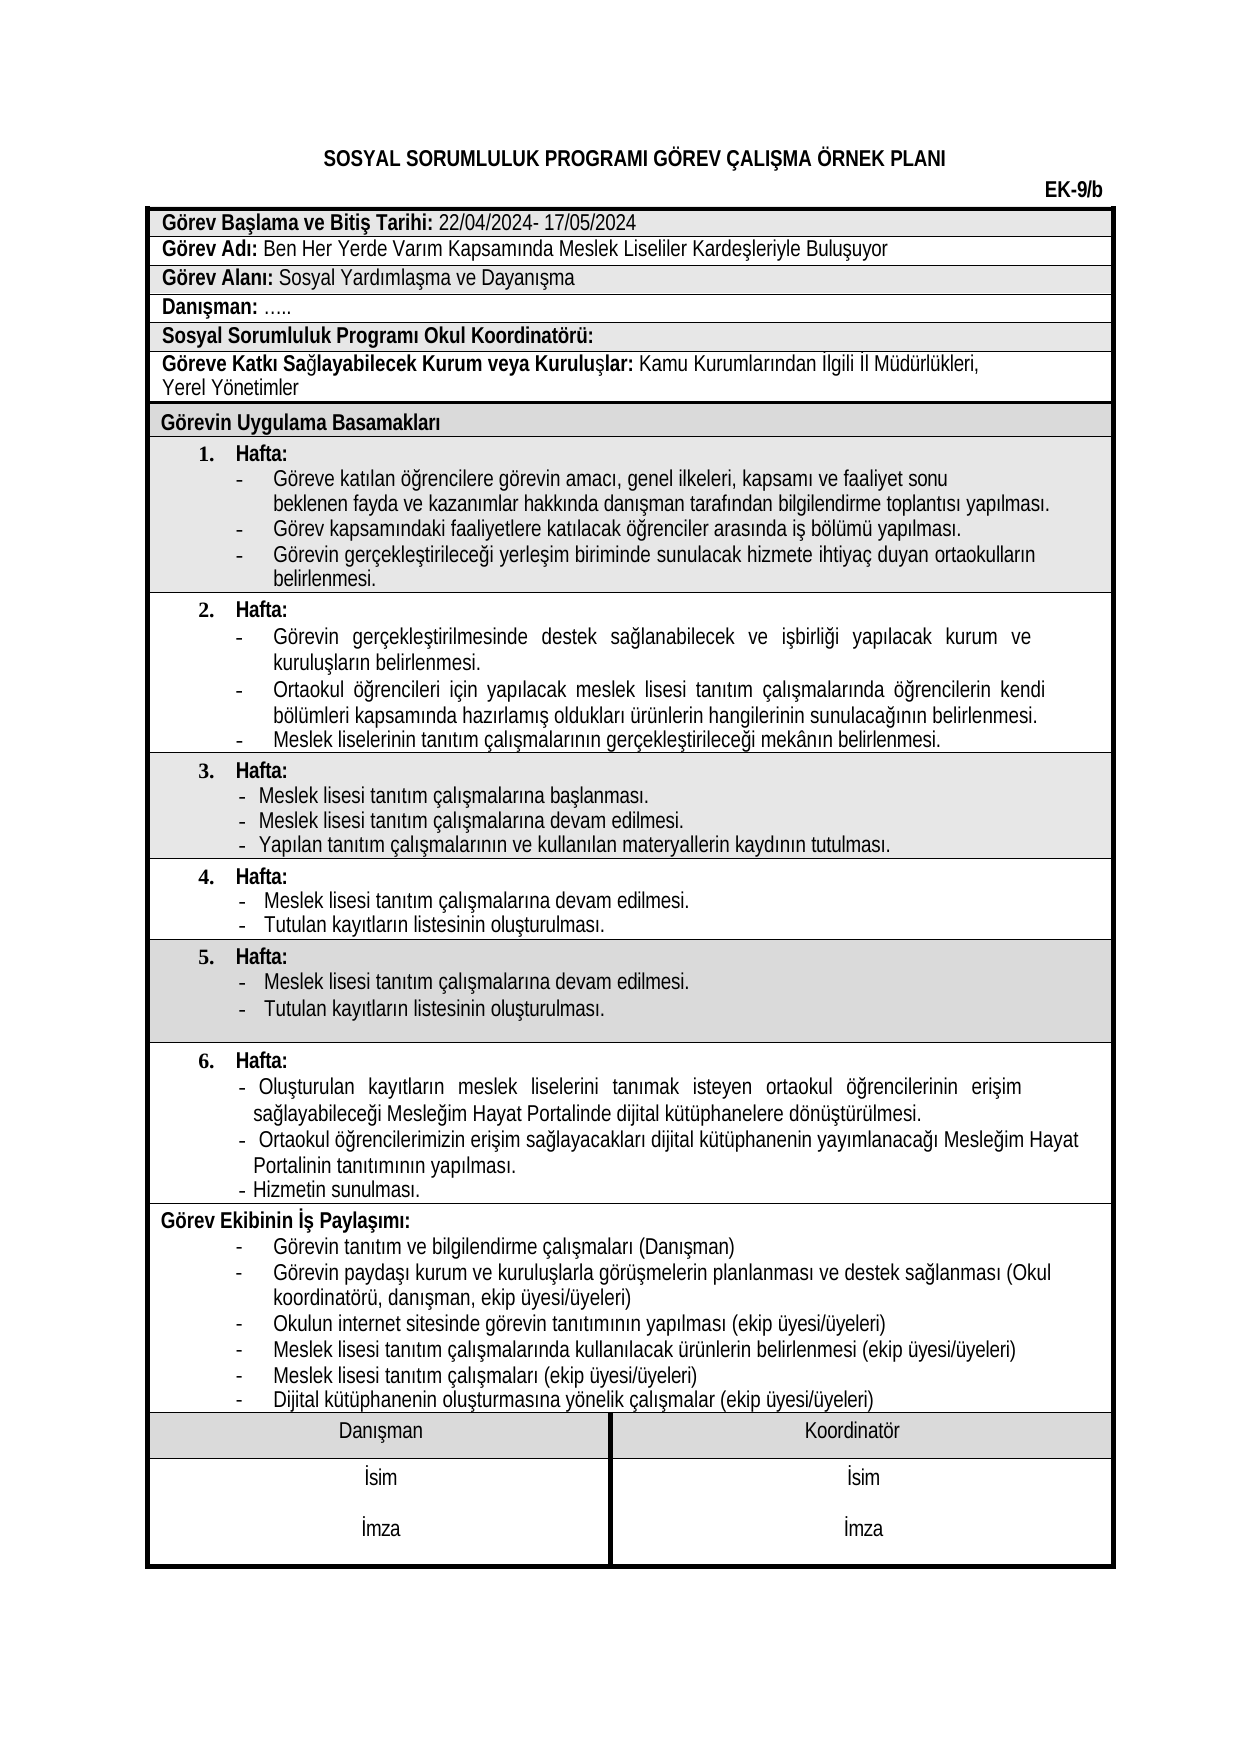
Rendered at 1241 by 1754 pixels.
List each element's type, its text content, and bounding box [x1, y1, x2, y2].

table_cell Hafta: Göreve katılan öğrencilere görevin amacı, genel ilkeleri, kapsamı ve faaliyet sonu beklenen fayda ve kazanımlar hakkında danışman tarafından bilgilendirme toplantısı yapılması. Görev kapsamındaki faaliyetlere katılacak öğrenciler arasında iş bölümü yapılması. Görevin gerçekleştirileceği yerleşim biriminde sunulacak hizmete ihtiyaç duyan ortaokulların belirlenmesi. [150, 437, 1111, 592]
table_cell Görev Adı: Ben Her Yerde Varım Kapsamında Meslek Liseliler Kardeşleriyle Buluşuyor [150, 237, 1111, 264]
table_cell Görevin Uygulama Basamakları [150, 404, 1111, 436]
table_cell Hafta: Oluşturulan kayıtların meslek liselerini tanımak isteyen ortaokul öğrencilerinin erişim sağlayabileceği Mesleğim Hayat Portalinde dijital kütüphanelere dönüştürülmesi. Ortaokul öğrencilerimizin erişim sağlayacakları dijital kütüphanenin yayımlanacağı Mesleğim Hayat Portalinin tanıtımının yapılması. Hizmetin sunulması. [150, 1043, 1111, 1202]
table_cell Koordinatör [613, 1413, 1111, 1458]
text EK-9/b [1020, 176, 1128, 202]
table_cell Hafta: Meslek lisesi tanıtım çalışmalarına devam edilmesi. Tutulan kayıtların listesinin oluşturulması. [150, 940, 1111, 1042]
table_cell Danışman: ….. [150, 295, 1111, 322]
table_cell İsim İmza [613, 1459, 1111, 1564]
table_header Görev Başlama ve Bitiş Tarihi: 22/04/2024- 17/05/2024 [150, 211, 1111, 236]
table_cell Hafta: Meslek lisesi tanıtım çalışmalarına devam edilmesi. Tutulan kayıtların listesinin oluşturulması. [150, 859, 1111, 939]
table_cell Görev Ekibinin İş Paylaşımı: Görevin tanıtım ve bilgilendirme çalışmaları (Danışman) Görevin paydaşı kurum ve kuruluşlarla görüşmelerin planlanması ve destek sağlanması (Okul koordinatörü, danışman, ekip üyesi/üyeleri) Okulun internet sitesinde görevin tanıtımının yapılması (ekip üyesi/üyeleri) Meslek lisesi tanıtım çalışmalarında kullanılacak ürünlerin belirlenmesi (ekip üyesi/üyeleri) Meslek lisesi tanıtım çalışmaları (ekip üyesi/üyeleri) Dijital kütüphanenin oluşturmasına yönelik çalışmalar (ekip üyesi/üyeleri) [150, 1204, 1111, 1412]
table_cell Sosyal Sorumluluk Programı Okul Koordinatörü: [150, 323, 1111, 351]
table_cell Danışman [150, 1413, 608, 1458]
table_cell Hafta: Görevin gerçekleştirilmesinde destek sağlanabilecek ve işbirliği yapılacak kurum ve kuruluşların belirlenmesi. Ortaokul öğrencileri için yapılacak meslek lisesi tanıtım çalışmalarında öğrencilerin kendi bölümleri kapsamında hazırlamış oldukları ürünlerin hangilerinin sunulacağının belirlenmesi. Meslek liselerinin tanıtım çalışmalarının gerçekleştirileceği mekânın belirlenmesi. [150, 593, 1111, 752]
table_cell Göreve Katkı Sağlayabilecek Kurum veya Kuruluşlar: Kamu Kurumlarından İlgili İl Müdürlükleri, Yerel Yönetimler [150, 352, 1111, 401]
text SOSYAL SORUMLULUK PROGRAMI GÖREV ÇALIŞMA ÖRNEK PLANI [141, 145, 1128, 172]
table_cell Hafta: Meslek lisesi tanıtım çalışmalarına başlanması. Meslek lisesi tanıtım çalışmalarına devam edilmesi. Yapılan tanıtım çalışmalarının ve kullanılan materyallerin kaydının tutulması. [150, 753, 1111, 858]
table_cell İsim İmza [150, 1459, 608, 1564]
table_cell Görev Alanı: Sosyal Yardımlaşma ve Dayanışma [150, 266, 1111, 293]
